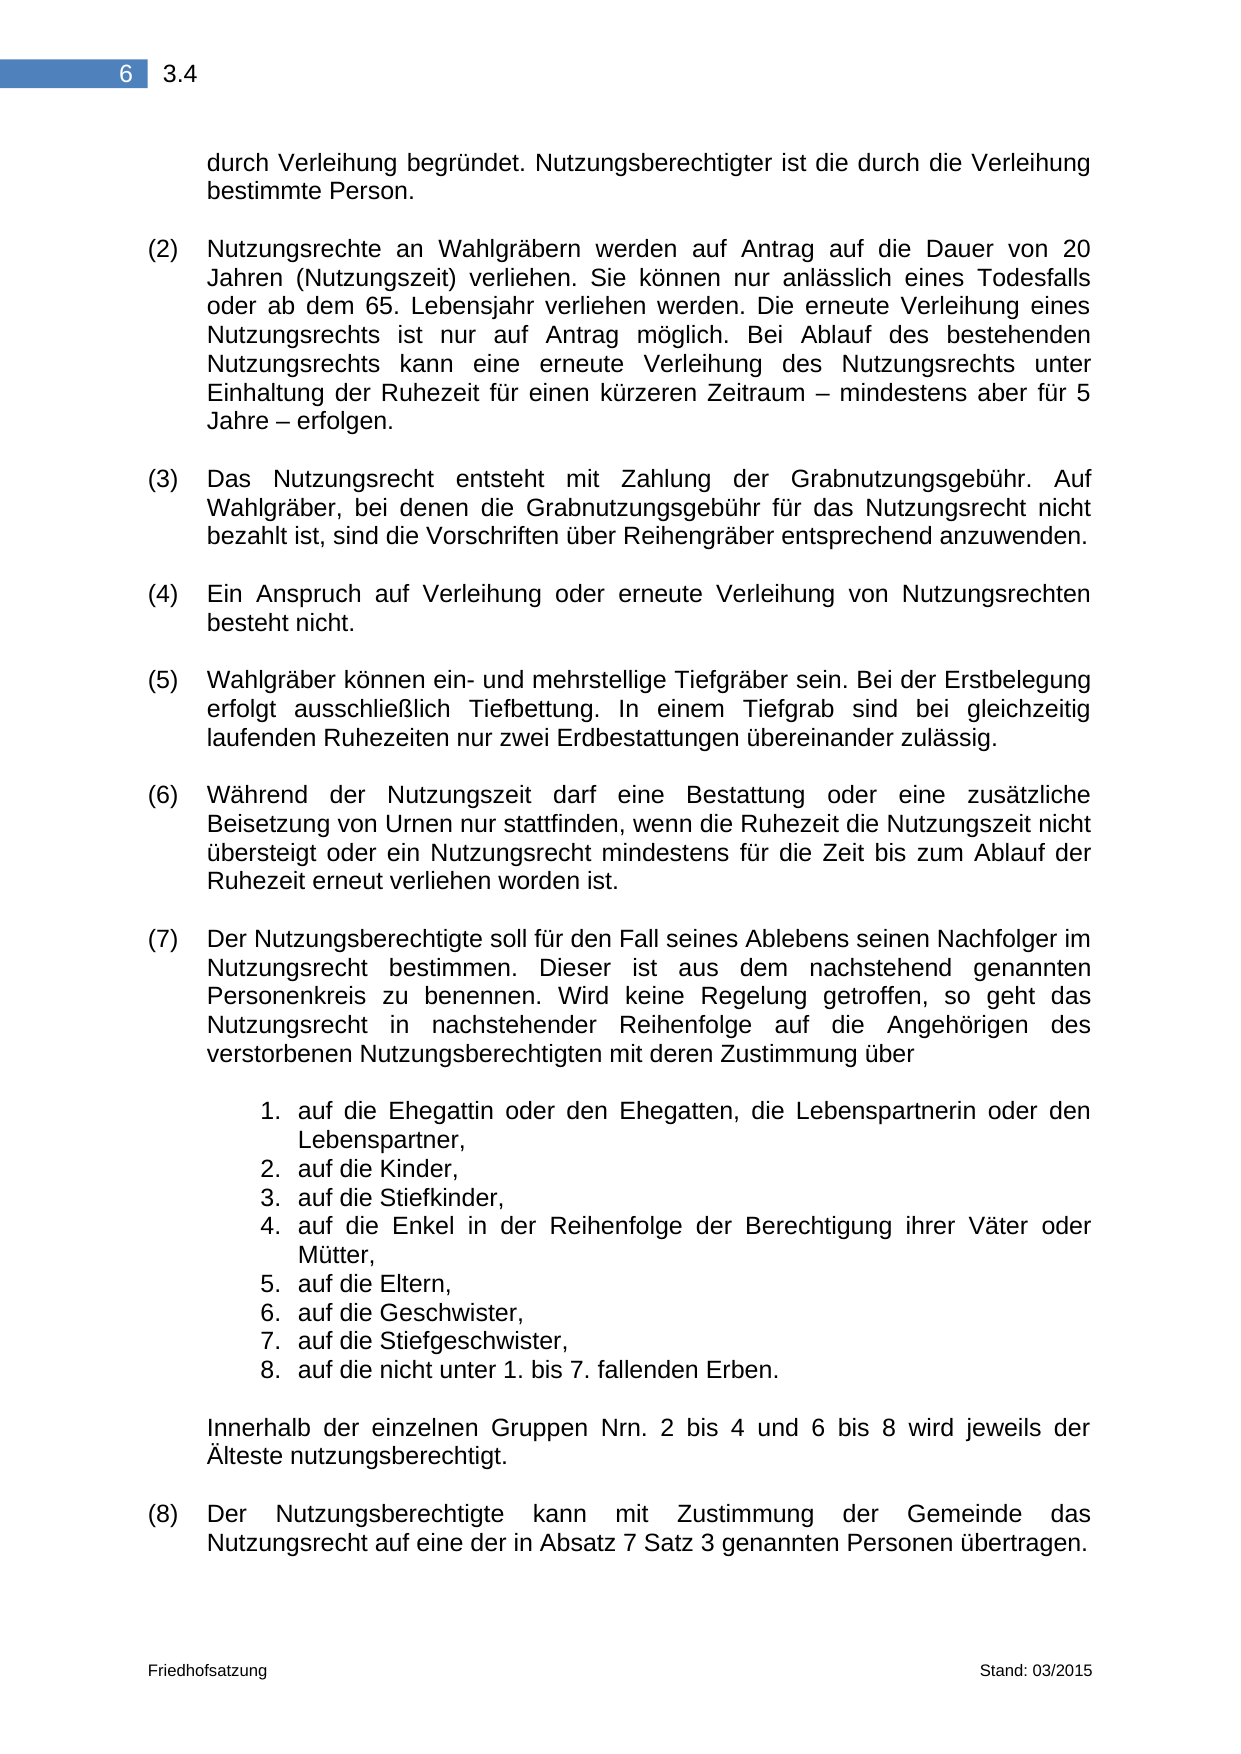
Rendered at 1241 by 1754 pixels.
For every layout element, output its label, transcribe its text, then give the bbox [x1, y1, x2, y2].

list Ein Anspruch auf Verleihung oder erneute Verleihung von Nutzungsrechten besteht nicht. [148, 579, 1093, 636]
list Der Nutzungsberechtigte soll für den Fall seines Ablebens seinen Nachfolger im Nutzungsrecht bestimmen. Dieser ist aus dem nachstehend genannten Personenkreis zu benennen. Wird keine Regelung getroffen, so geht das Nutzungsrecht in nachstehender Reihenfolge auf die Angehörigen des verstorbenen Nutzungsberechtigten mit deren Zustimmung über [148, 924, 1093, 1068]
list Der Nutzungsberechtigte kann mit Zustimmung der Gemeinde das Nutzungsrecht auf eine der in Absatz 7 Satz 3 genannten Personen übertragen. [148, 1499, 1093, 1556]
list auf die Stiefkinder, [260, 1183, 1093, 1211]
list auf die nicht unter 1. bis 7. fallenden Erben. [260, 1355, 1093, 1384]
list Während der Nutzungszeit darf eine Bestattung oder eine zusätzliche Beisetzung von Urnen nur stattfinden, wenn die Ruhezeit die Nutzungszeit nicht übersteigt oder ein Nutzungsrecht mindestens für die Zeit bis zum Ablauf der Ruhezeit erneut verliehen worden ist. [148, 780, 1093, 895]
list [148, 148, 1093, 205]
text Innerhalb der einzelnen Gruppen Nrn. 2 bis 4 und 6 bis 8 wird jeweils der Älteste nutzungsberechtigt. [207, 1413, 1093, 1470]
list auf die Enkel in der Reihenfolge der Berechtigung ihrer Väter oder Mütter, [260, 1211, 1093, 1269]
list auf die Geschwister, [260, 1298, 1093, 1326]
list auf die Eltern, [260, 1269, 1093, 1298]
list Wahlgräber können ein- und mehrstellige Tiefgräber sein. Bei der Erstbelegung erfolgt ausschließlich Tiefbettung. In einem Tiefgrab sind bei gleichzeitig laufenden Ruhezeiten nur zwei Erdbestattungen übereinander zulässig. [148, 665, 1093, 751]
list auf die Stiefgeschwister, [260, 1326, 1093, 1355]
list auf die Ehegattin oder den Ehegatten, die Lebenspartnerin oder den Lebenspartner, [260, 1096, 1093, 1154]
list Das Nutzungsrecht entsteht mit Zahlung der Grabnutzungsgebühr. Auf Wahlgräber, bei denen die Grabnutzungsgebühr für das Nutzungsrecht nicht bezahlt ist, sind die Vorschriften über Reihengräber entsprechend anzuwenden. [148, 464, 1093, 550]
list Nutzungsrechte an Wahlgräbern werden auf Antrag auf die Dauer von 20 Jahren (Nutzungszeit) verliehen. Sie können nur anlässlich eines Todesfalls oder ab dem 65. Lebensjahr verliehen werden. Die erneute Verleihung eines Nutzungsrechts ist nur auf Antrag möglich. Bei Ablauf des bestehenden Nutzungsrechts kann eine erneute Verleihung des Nutzungsrechts unter Einhaltung der Ruhezeit für einen kürzeren Zeitraum – mindestens aber für 5 Jahre – erfolgen. [148, 234, 1093, 435]
list auf die Kinder, [260, 1154, 1093, 1183]
